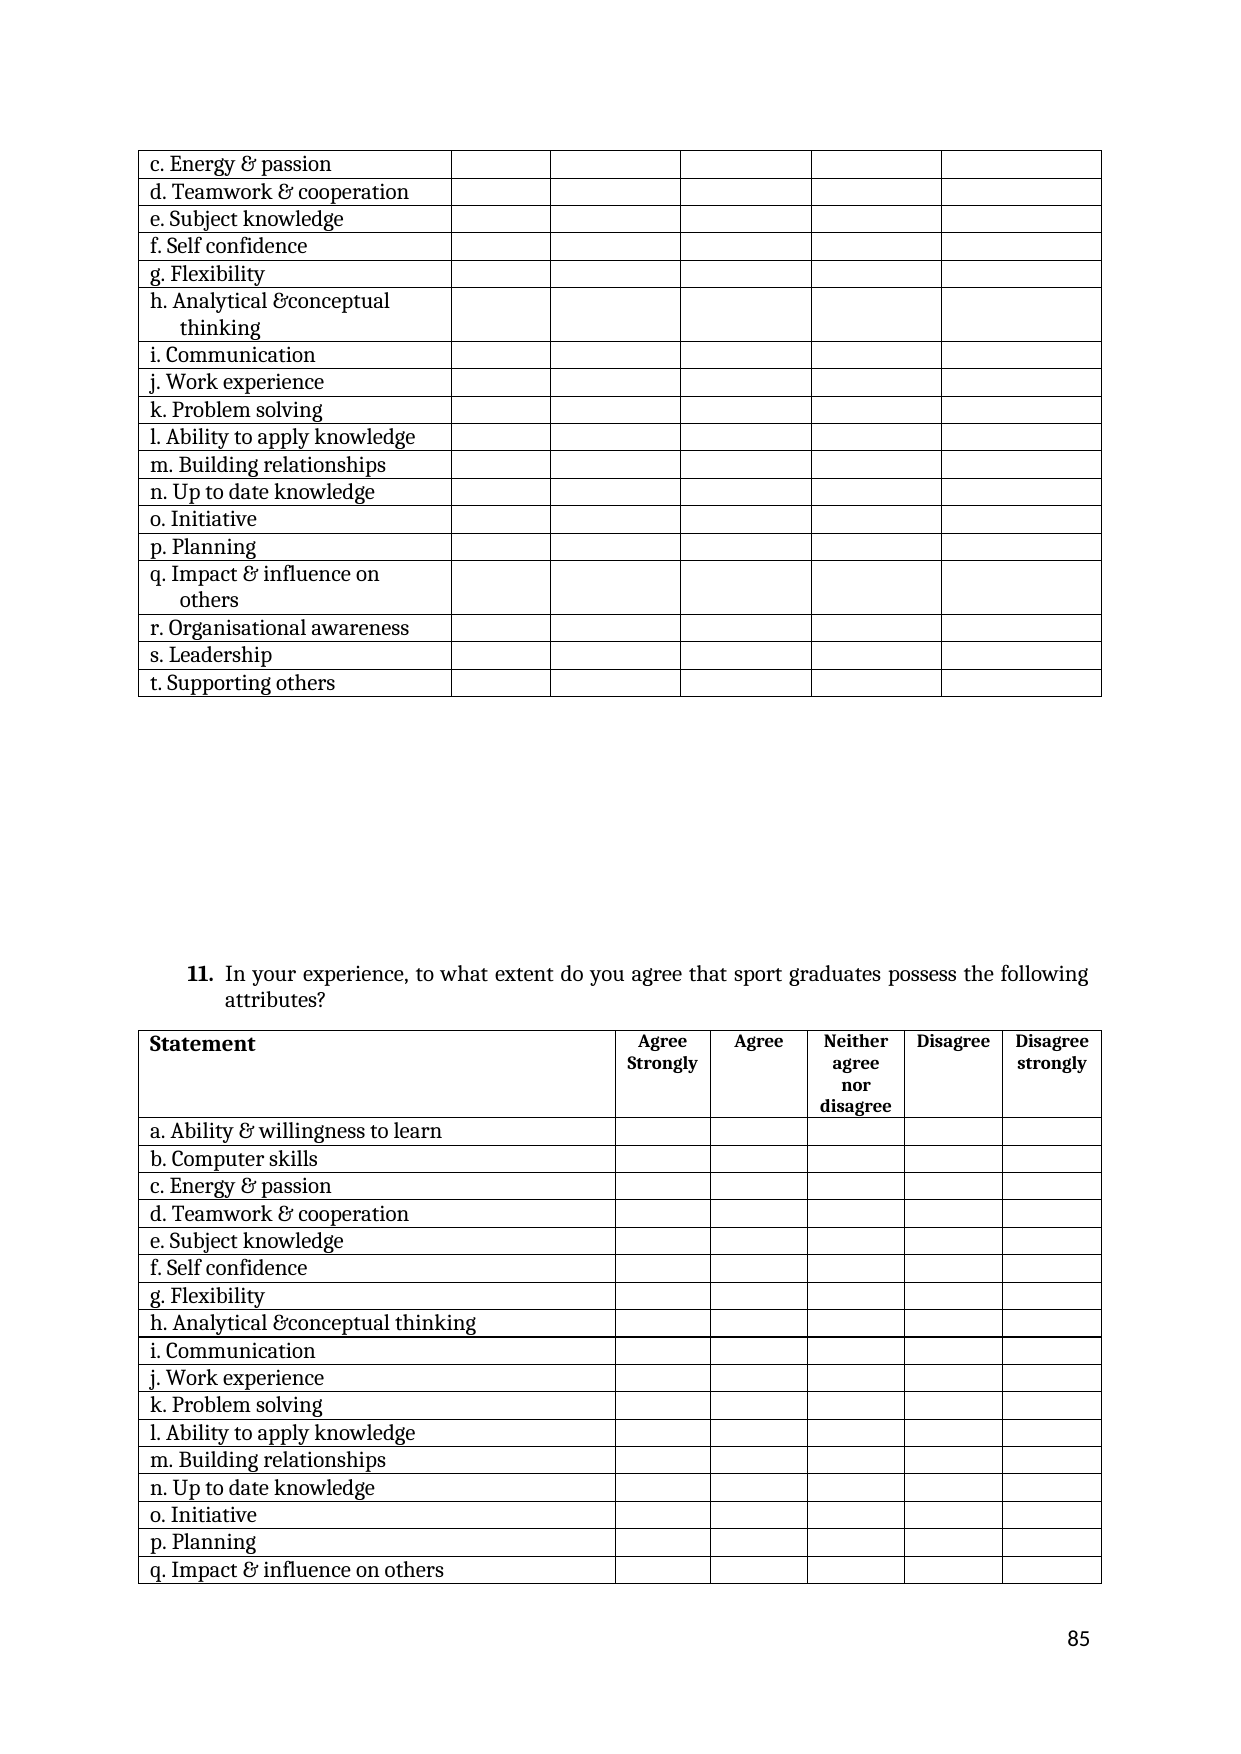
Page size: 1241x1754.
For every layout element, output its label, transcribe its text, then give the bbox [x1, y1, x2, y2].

table_cell [681, 233, 811, 259]
table_cell [942, 261, 1101, 287]
table_cell [452, 615, 550, 641]
table_cell k. Problem solving [139, 1392, 615, 1418]
table_cell [616, 1228, 710, 1254]
table_cell [905, 1474, 1002, 1501]
table_cell [1003, 1502, 1101, 1528]
table_cell [681, 261, 811, 287]
table_cell [905, 1502, 1002, 1528]
table_cell [942, 151, 1101, 177]
table_cell [942, 561, 1101, 614]
table_cell [681, 506, 811, 532]
table_cell p. Planning [139, 1529, 615, 1556]
table_cell [551, 424, 680, 450]
table_cell [808, 1146, 904, 1172]
table_cell [812, 506, 941, 532]
table_cell [905, 1310, 1002, 1336]
table_cell [808, 1228, 904, 1254]
table_cell f. Self confidence [139, 233, 451, 259]
table_cell [681, 561, 811, 614]
table_cell [812, 397, 941, 423]
table_header Neither agree nor disagree [808, 1031, 904, 1117]
table_cell [942, 397, 1101, 423]
table_cell [1003, 1228, 1101, 1254]
table_cell r. Organisational awareness [139, 615, 451, 641]
table_cell e. Subject knowledge [139, 1228, 615, 1254]
table_cell [942, 506, 1101, 532]
table_header Agree [711, 1031, 807, 1117]
table_cell n. Up to date knowledge [139, 1474, 615, 1501]
table_cell [711, 1529, 807, 1556]
table_cell [1003, 1557, 1101, 1583]
table_cell [711, 1283, 807, 1309]
table_cell [812, 342, 941, 368]
table_cell [452, 342, 550, 368]
table_cell [616, 1146, 710, 1172]
table_cell [452, 151, 550, 177]
table_cell [1003, 1310, 1101, 1336]
table_cell [905, 1200, 1002, 1227]
table_cell [905, 1420, 1002, 1446]
table_cell [1003, 1529, 1101, 1556]
table_cell j. Work experience [139, 1365, 615, 1391]
table_cell [452, 397, 550, 423]
table_cell [905, 1255, 1002, 1282]
table_cell [616, 1200, 710, 1227]
table_cell [616, 1557, 710, 1583]
table_cell j. Work experience [139, 369, 451, 396]
table_cell [711, 1392, 807, 1418]
table_cell [1003, 1420, 1101, 1446]
table_cell [681, 369, 811, 396]
table_cell [551, 151, 680, 177]
table_cell [905, 1338, 1002, 1364]
table_cell [681, 397, 811, 423]
table_header Statement [139, 1031, 615, 1117]
table_cell [942, 451, 1101, 478]
table_cell [551, 615, 680, 641]
table_cell [905, 1228, 1002, 1254]
table_cell [1003, 1200, 1101, 1227]
table_cell [616, 1338, 710, 1364]
table_cell [551, 288, 680, 341]
table_cell n. Up to date knowledge [139, 479, 451, 505]
table_cell [681, 642, 811, 668]
table_cell [808, 1173, 904, 1199]
table_cell [551, 261, 680, 287]
table_cell [1003, 1338, 1101, 1364]
table_cell [942, 288, 1101, 341]
table_cell [616, 1310, 710, 1336]
table_cell [711, 1365, 807, 1391]
table_cell [1003, 1118, 1101, 1144]
table_cell [681, 151, 811, 177]
table_cell [808, 1502, 904, 1528]
table_cell [905, 1283, 1002, 1309]
table_cell o. Initiative [139, 1502, 615, 1528]
table_cell [681, 615, 811, 641]
table_cell q. Impact & influence on others [139, 561, 451, 614]
table_cell [808, 1529, 904, 1556]
table_cell [808, 1338, 904, 1364]
table_cell [942, 642, 1101, 668]
table_cell [808, 1365, 904, 1391]
table_cell [452, 424, 550, 450]
table_cell [905, 1557, 1002, 1583]
table_cell q. Impact & influence on others [139, 1557, 615, 1583]
table_cell [905, 1365, 1002, 1391]
table_cell i. Communication [139, 1338, 615, 1364]
table_cell [942, 369, 1101, 396]
table_cell [812, 479, 941, 505]
table_cell [942, 206, 1101, 232]
table_cell [551, 397, 680, 423]
table_cell [616, 1474, 710, 1501]
table_cell [808, 1255, 904, 1282]
table_cell [812, 615, 941, 641]
table_cell k. Problem solving [139, 397, 451, 423]
table_cell [1003, 1255, 1101, 1282]
table_cell [616, 1420, 710, 1446]
table_cell [812, 261, 941, 287]
table_cell [711, 1557, 807, 1583]
table_cell [681, 288, 811, 341]
table_cell [1003, 1146, 1101, 1172]
table_cell [905, 1118, 1002, 1144]
table_cell [452, 642, 550, 668]
table_cell [452, 479, 550, 505]
table_cell [942, 534, 1101, 560]
table_cell [808, 1447, 904, 1473]
table_cell [551, 451, 680, 478]
table_cell [681, 424, 811, 450]
table_cell g. Flexibility [139, 261, 451, 287]
table_cell c. Energy & passion [139, 151, 451, 177]
table_cell [551, 179, 680, 205]
table_cell [681, 451, 811, 478]
table_cell [452, 179, 550, 205]
table_cell [711, 1447, 807, 1473]
table_cell [812, 534, 941, 560]
table_cell [812, 451, 941, 478]
table_cell d. Teamwork & cooperation [139, 179, 451, 205]
table_cell [711, 1338, 807, 1364]
table_cell [808, 1474, 904, 1501]
table_cell [808, 1310, 904, 1336]
table_cell [452, 206, 550, 232]
table_cell [812, 369, 941, 396]
table_cell [681, 206, 811, 232]
table_cell l. Ability to apply knowledge [139, 1420, 615, 1446]
table_cell [905, 1146, 1002, 1172]
table_cell [812, 642, 941, 668]
table_cell [812, 233, 941, 259]
table_cell [616, 1118, 710, 1144]
table_cell [942, 179, 1101, 205]
table_header Agree Strongly [616, 1031, 710, 1117]
table_cell [711, 1118, 807, 1144]
table_cell [551, 369, 680, 396]
table_cell [1003, 1365, 1101, 1391]
table_cell [551, 534, 680, 560]
table_cell g. Flexibility [139, 1283, 615, 1309]
table_cell [942, 615, 1101, 641]
table_cell e. Subject knowledge [139, 206, 451, 232]
table_cell s. Leadership [139, 642, 451, 668]
table_cell [452, 288, 550, 341]
table_cell [942, 670, 1101, 696]
table_cell [711, 1173, 807, 1199]
table_cell [711, 1146, 807, 1172]
table_cell [812, 151, 941, 177]
table_cell [905, 1529, 1002, 1556]
table_cell [551, 561, 680, 614]
table_cell [681, 342, 811, 368]
table_cell [452, 670, 550, 696]
table_cell [808, 1392, 904, 1418]
table_cell [681, 179, 811, 205]
table_cell [711, 1502, 807, 1528]
table_cell b. Computer skills [139, 1146, 615, 1172]
table_cell [452, 451, 550, 478]
table_header Disagree strongly [1003, 1031, 1101, 1117]
table_cell [942, 342, 1101, 368]
table_cell [905, 1173, 1002, 1199]
table_cell d. Teamwork & cooperation [139, 1200, 615, 1227]
table_cell h. Analytical &conceptual thinking [139, 1310, 615, 1336]
table_cell [1003, 1283, 1101, 1309]
table_cell [808, 1200, 904, 1227]
table_cell h. Analytical &conceptual thinking [139, 288, 451, 341]
table_cell [942, 479, 1101, 505]
table_cell [551, 206, 680, 232]
table_cell [681, 534, 811, 560]
list In your experience, to what extent do you agree that sport graduates possess the following attributes? [187, 960, 1090, 1013]
table_cell [711, 1310, 807, 1336]
table_cell [808, 1420, 904, 1446]
table_cell [1003, 1173, 1101, 1199]
table_cell [616, 1365, 710, 1391]
table_cell [711, 1474, 807, 1501]
table_header Disagree [905, 1031, 1002, 1117]
table_cell [452, 261, 550, 287]
table_cell [942, 233, 1101, 259]
table_cell [452, 506, 550, 532]
table_cell [711, 1228, 807, 1254]
table_cell a. Ability & willingness to learn [139, 1118, 615, 1144]
table_cell l. Ability to apply knowledge [139, 424, 451, 450]
table_cell [812, 670, 941, 696]
table_cell [616, 1502, 710, 1528]
table_cell [812, 206, 941, 232]
table_cell [551, 342, 680, 368]
table_cell [452, 233, 550, 259]
table_cell [452, 534, 550, 560]
table_cell [551, 233, 680, 259]
table_cell [905, 1447, 1002, 1473]
table_cell [711, 1200, 807, 1227]
table_cell [551, 670, 680, 696]
table_cell [942, 424, 1101, 450]
table_cell [616, 1447, 710, 1473]
table_cell [616, 1529, 710, 1556]
table_cell [551, 479, 680, 505]
table_cell [551, 642, 680, 668]
table_cell [1003, 1474, 1101, 1501]
table_cell [616, 1255, 710, 1282]
table_cell c. Energy & passion [139, 1173, 615, 1199]
table_cell [812, 424, 941, 450]
table_cell [812, 561, 941, 614]
table_cell [551, 506, 680, 532]
table_cell [905, 1392, 1002, 1418]
table_cell [711, 1420, 807, 1446]
table_cell o. Initiative [139, 506, 451, 532]
table_cell t. Supporting others [139, 670, 451, 696]
table_cell [452, 561, 550, 614]
table_cell [1003, 1392, 1101, 1418]
table_cell [808, 1118, 904, 1144]
table_cell [681, 670, 811, 696]
table_cell [812, 288, 941, 341]
table_cell [808, 1557, 904, 1583]
table_cell [808, 1283, 904, 1309]
table_cell m. Building relationships [139, 451, 451, 478]
table_cell [681, 479, 811, 505]
table_cell [616, 1173, 710, 1199]
table_cell i. Communication [139, 342, 451, 368]
table_cell [616, 1283, 710, 1309]
table_cell [1003, 1447, 1101, 1473]
table_cell p. Planning [139, 534, 451, 560]
table_cell m. Building relationships [139, 1447, 615, 1473]
table_cell [812, 179, 941, 205]
table_cell f. Self confidence [139, 1255, 615, 1282]
table_cell [452, 369, 550, 396]
table_cell [616, 1392, 710, 1418]
table_cell [711, 1255, 807, 1282]
